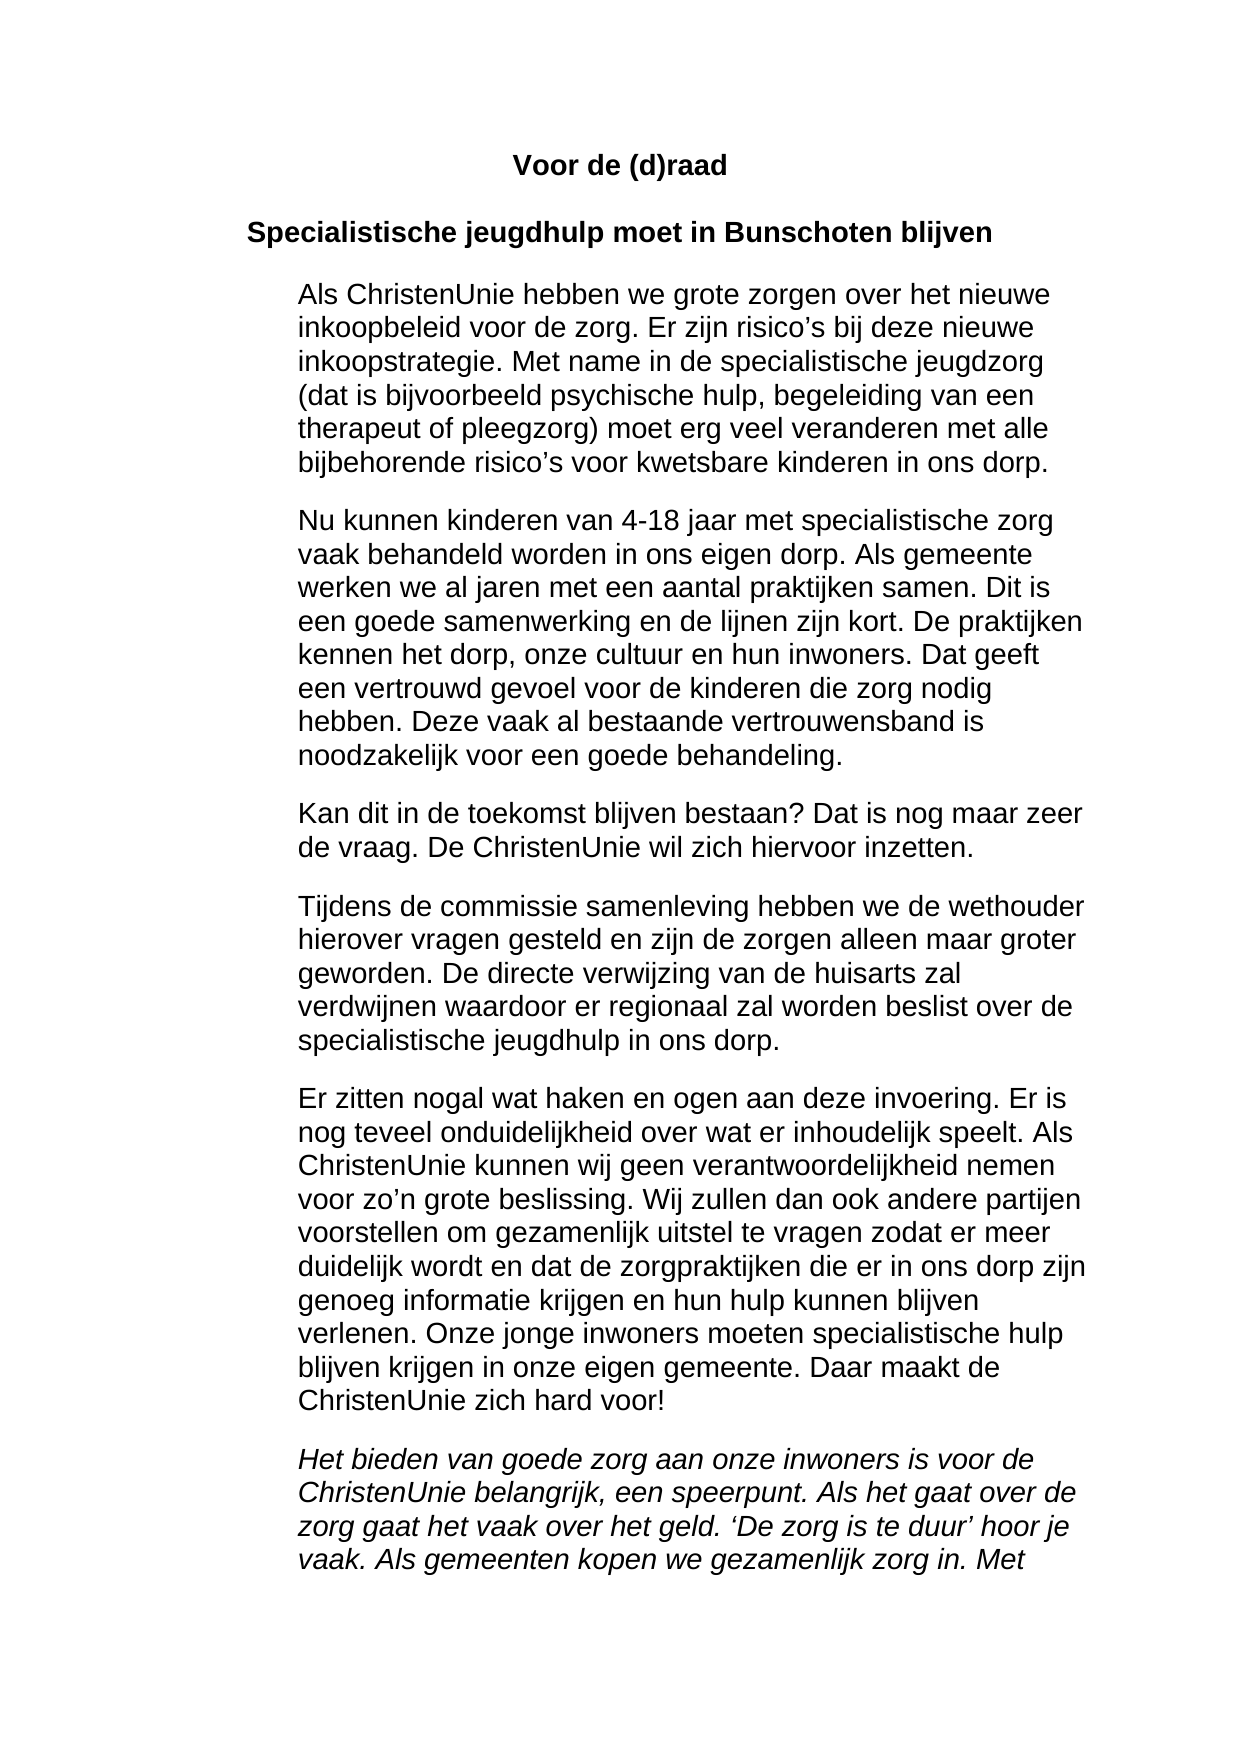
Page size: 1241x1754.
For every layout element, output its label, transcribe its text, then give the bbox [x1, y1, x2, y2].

text Specialistische jeugdhulp moet in Bunschoten blijven [148, 215, 1093, 248]
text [298, 1442, 1093, 1576]
text Als ChristenUnie hebben we grote zorgen over het nieuwe inkoopbeleid voor de zorg. Er zijn risico’s bij deze nieuwe inkoopstrategie. Met name in de specialistische jeugdzorg (dat is bijvoorbeeld psychische hulp, begeleiding van een therapeut of pleegzorg) moet erg veel veranderen met alle bijbehorende risico’s voor kwetsbare kinderen in ons dorp. [298, 277, 1093, 478]
text Tijdens de commissie samenleving hebben we de wethouder hierover vragen gesteld en zijn de zorgen alleen maar groter geworden. De directe verwijzing van de huisarts zal verdwijnen waardoor er regionaal zal worden beslist over de specialistische jeugdhulp in ons dorp. [298, 889, 1093, 1056]
text Nu kunnen kinderen van 4-18 jaar met specialistische zorg vaak behandeld worden in ons eigen dorp. Als gemeente werken we al jaren met een aantal praktijken samen. Dit is een goede samenwerking en de lijnen zijn kort. De praktijken kennen het dorp, onze cultuur en hun inwoners. Dat geeft een vertrouwd gevoel voor de kinderen die zorg nodig hebben. Deze vaak al bestaande vertrouwensband is noodzakelijk voor een goede behandeling. [298, 503, 1093, 772]
text Voor de (d)raad [148, 148, 1093, 181]
text Er zitten nogal wat haken en ogen aan deze invoering. Er is nog teveel onduidelijkheid over wat er inhoudelijk speelt. Als ChristenUnie kunnen wij geen verantwoordelijkheid nemen voor zo’n grote beslissing. Wij zullen dan ook andere partijen voorstellen om gezamenlijk uitstel te vragen zodat er meer duidelijk wordt en dat de zorgpraktijken die er in ons dorp zijn genoeg informatie krijgen en hun hulp kunnen blijven verlenen. Onze jonge inwoners moeten specialistische hulp blijven krijgen in onze eigen gemeente. Daar maakt de ChristenUnie zich hard voor! [298, 1081, 1093, 1417]
text Kan dit in de toekomst blijven bestaan? Dat is nog maar zeer de vraag. De ChristenUnie wil zich hiervoor inzetten. [298, 797, 1093, 864]
